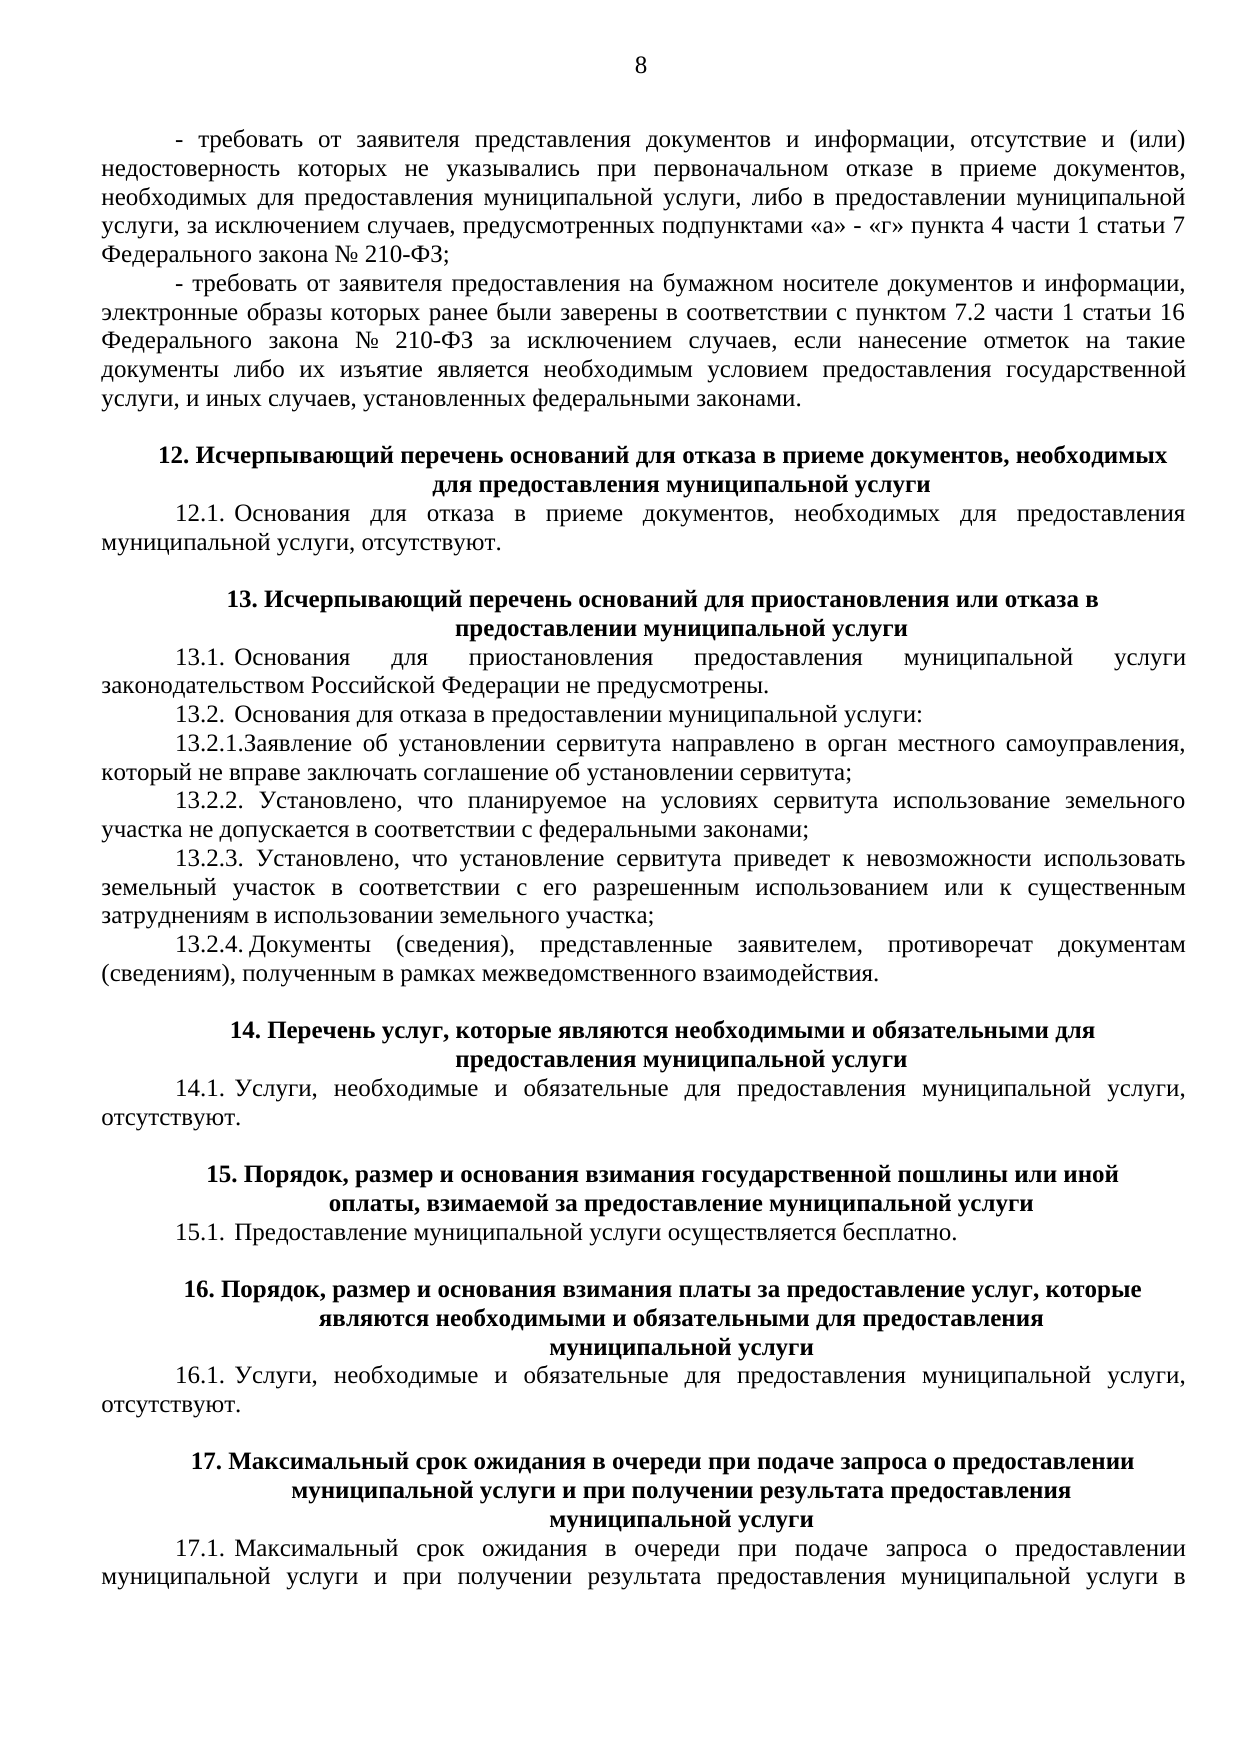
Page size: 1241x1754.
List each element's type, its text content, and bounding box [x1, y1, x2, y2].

list Максимальный срок ожидания в очереди при подаче запроса о предоставлении муниципальной услуги и при получении результата предоставления муниципальной услуги [139, 1446, 1187, 1533]
list Исчерпывающий перечень оснований для отказа в приеме документов, необходимых для предоставления муниципальной услуги [139, 441, 1187, 498]
text 13.2.3. Установлено, что установление сервитута приведет к невозможности использовать земельный участок в соответствии с его разрешенным использованием или к существенным затруднениям в использовании земельного участка; [101, 843, 1187, 929]
list Порядок, размер и основания взимания платы за предоставление услуг, которые являются необходимыми и обязательными для предоставления муниципальной услуги [139, 1274, 1187, 1361]
list Перечень услуг, которые являются необходимыми и обязательными для предоставления муниципальной услуги [139, 1016, 1187, 1073]
text 13.2.2. Установлено, что планируемое на условиях сервитута использование земельного участка не допускается в соответствии с федеральными законами; [101, 786, 1187, 843]
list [101, 1533, 1187, 1590]
list Порядок, размер и основания взимания государственной пошлины или иной оплаты, взимаемой за предоставление муниципальной услуги [139, 1159, 1187, 1217]
list Исчерпывающий перечень оснований для приостановления или отказа в предоставлении муниципальной услуги [139, 584, 1187, 642]
list Основания для отказа в приеме документов, необходимых для предоставления муниципальной услуги, отсутствуют. [101, 498, 1187, 556]
text 13.2.1.Заявление об установлении сервитута направлено в орган местного самоуправления, который не вправе заключать соглашение об установлении сервитута; [101, 728, 1187, 786]
list Основания для приостановления предоставления муниципальной услуги законодательством Российской Федерации не предусмотрены. [101, 642, 1187, 699]
list Услуги, необходимые и обязательные для предоставления муниципальной услуги, отсутствуют. [101, 1361, 1187, 1418]
list Основания для отказа в предоставлении муниципальной услуги: [101, 699, 1187, 728]
text - требовать от заявителя представления документов и информации, отсутствие и (или) недостоверность которых не указывались при первоначальном отказе в приеме документов, необходимых для предоставления муниципальной услуги, либо в предоставлении муниципальной услуги, за исключением случаев, предусмотренных подпунктами «а» - «г» пункта 4 части 1 статьи 7 Федерального закона № 210-ФЗ; [101, 124, 1187, 268]
list Услуги, необходимые и обязательные для предоставления муниципальной услуги, отсутствуют. [101, 1073, 1187, 1131]
text - требовать от заявителя предоставления на бумажном носителе документов и информации, электронные образы которых ранее были заверены в соответствии с пунктом 7.2 части 1 статьи 16 Федерального закона № 210-ФЗ за исключением случаев, если нанесение отметок на такие документы либо их изъятие является необходимым условием предоставления государственной услуги, и иных случаев, установленных федеральными законами. [101, 268, 1187, 412]
list Предоставление муниципальной услуги осуществляется бесплатно. [101, 1217, 1187, 1246]
text 13.2.4. Документы (сведения), представленные заявителем, противоречат документам (сведениям), полученным в рамках межведомственного взаимодействия. [101, 929, 1187, 987]
